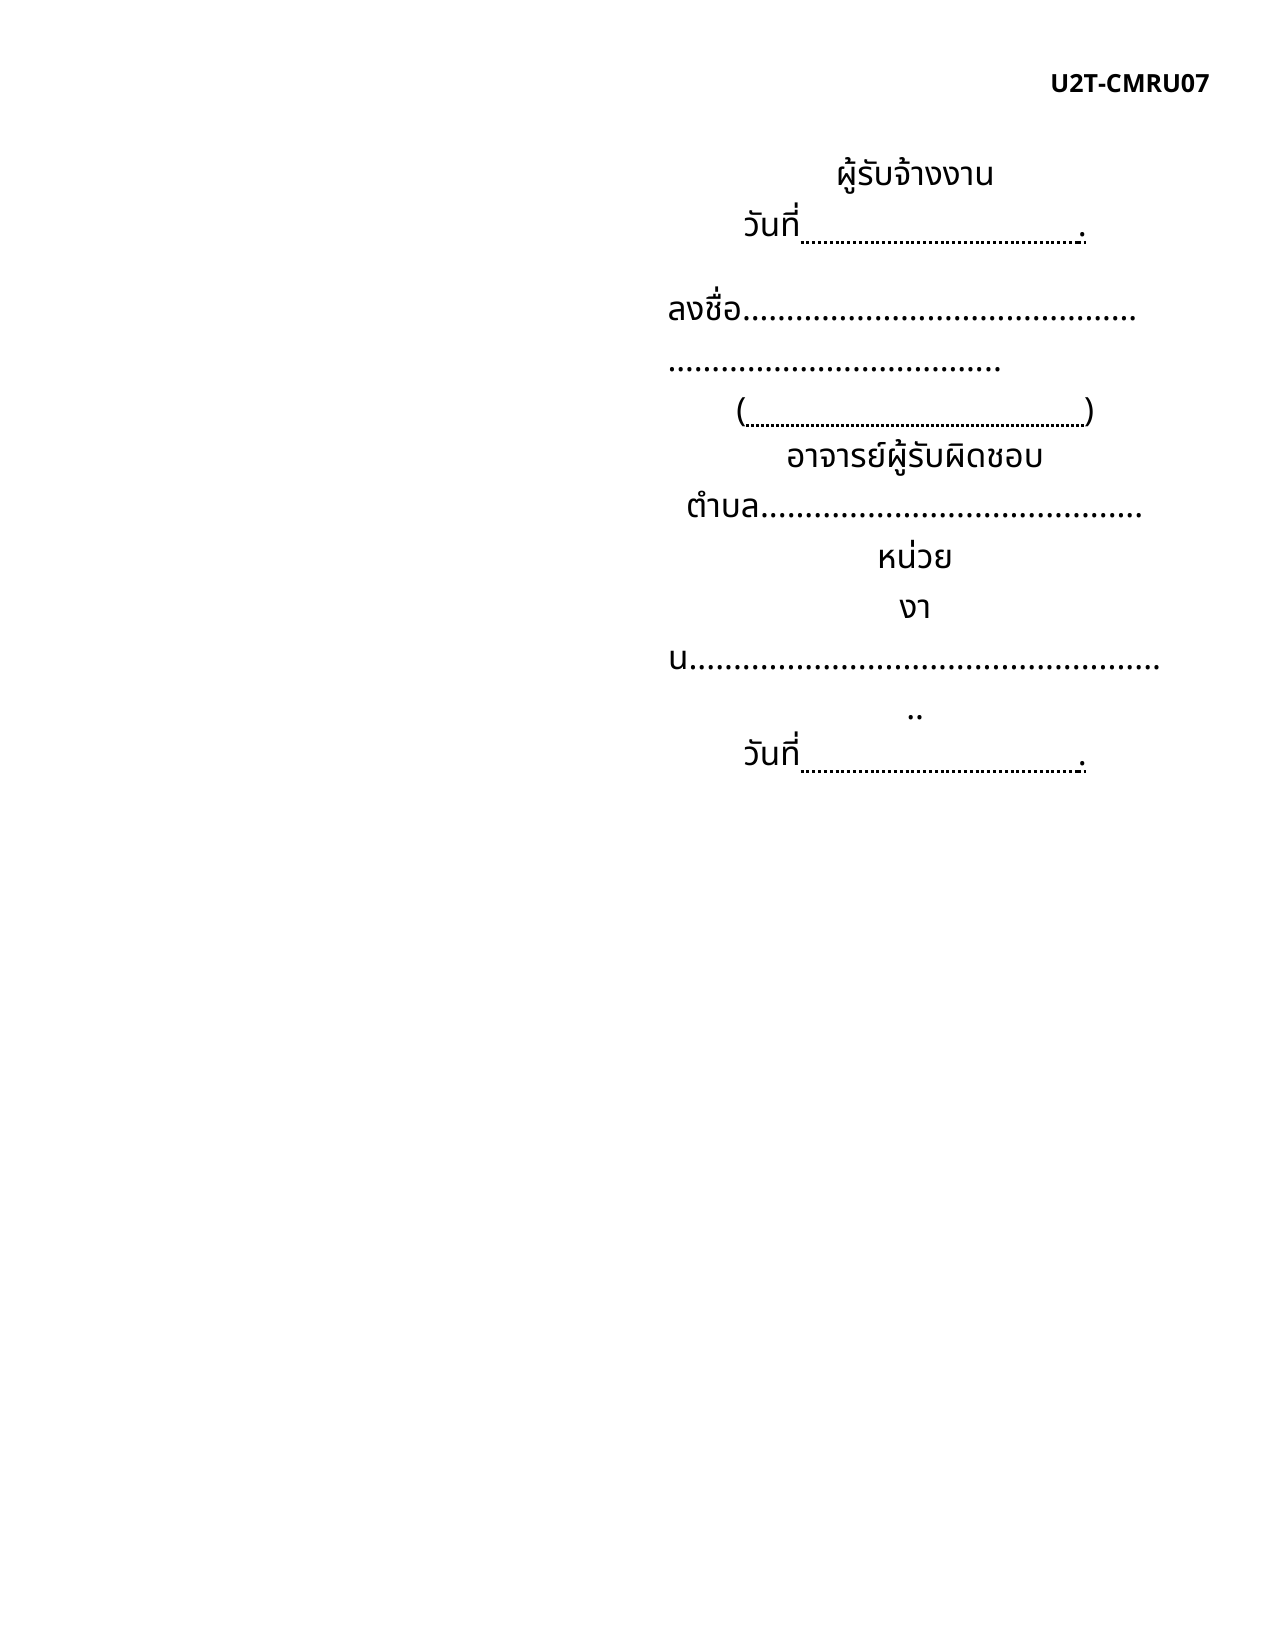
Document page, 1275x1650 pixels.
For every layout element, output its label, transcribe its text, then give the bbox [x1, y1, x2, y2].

table_cell ลงชื่อ……………………………………………………………………….. ( ) อาจารย์ผู้รับผิดชอบตำบล........................................... หน่วยงาน....................................................... วันที่ . [656, 251, 1174, 780]
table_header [656, 150, 1174, 251]
